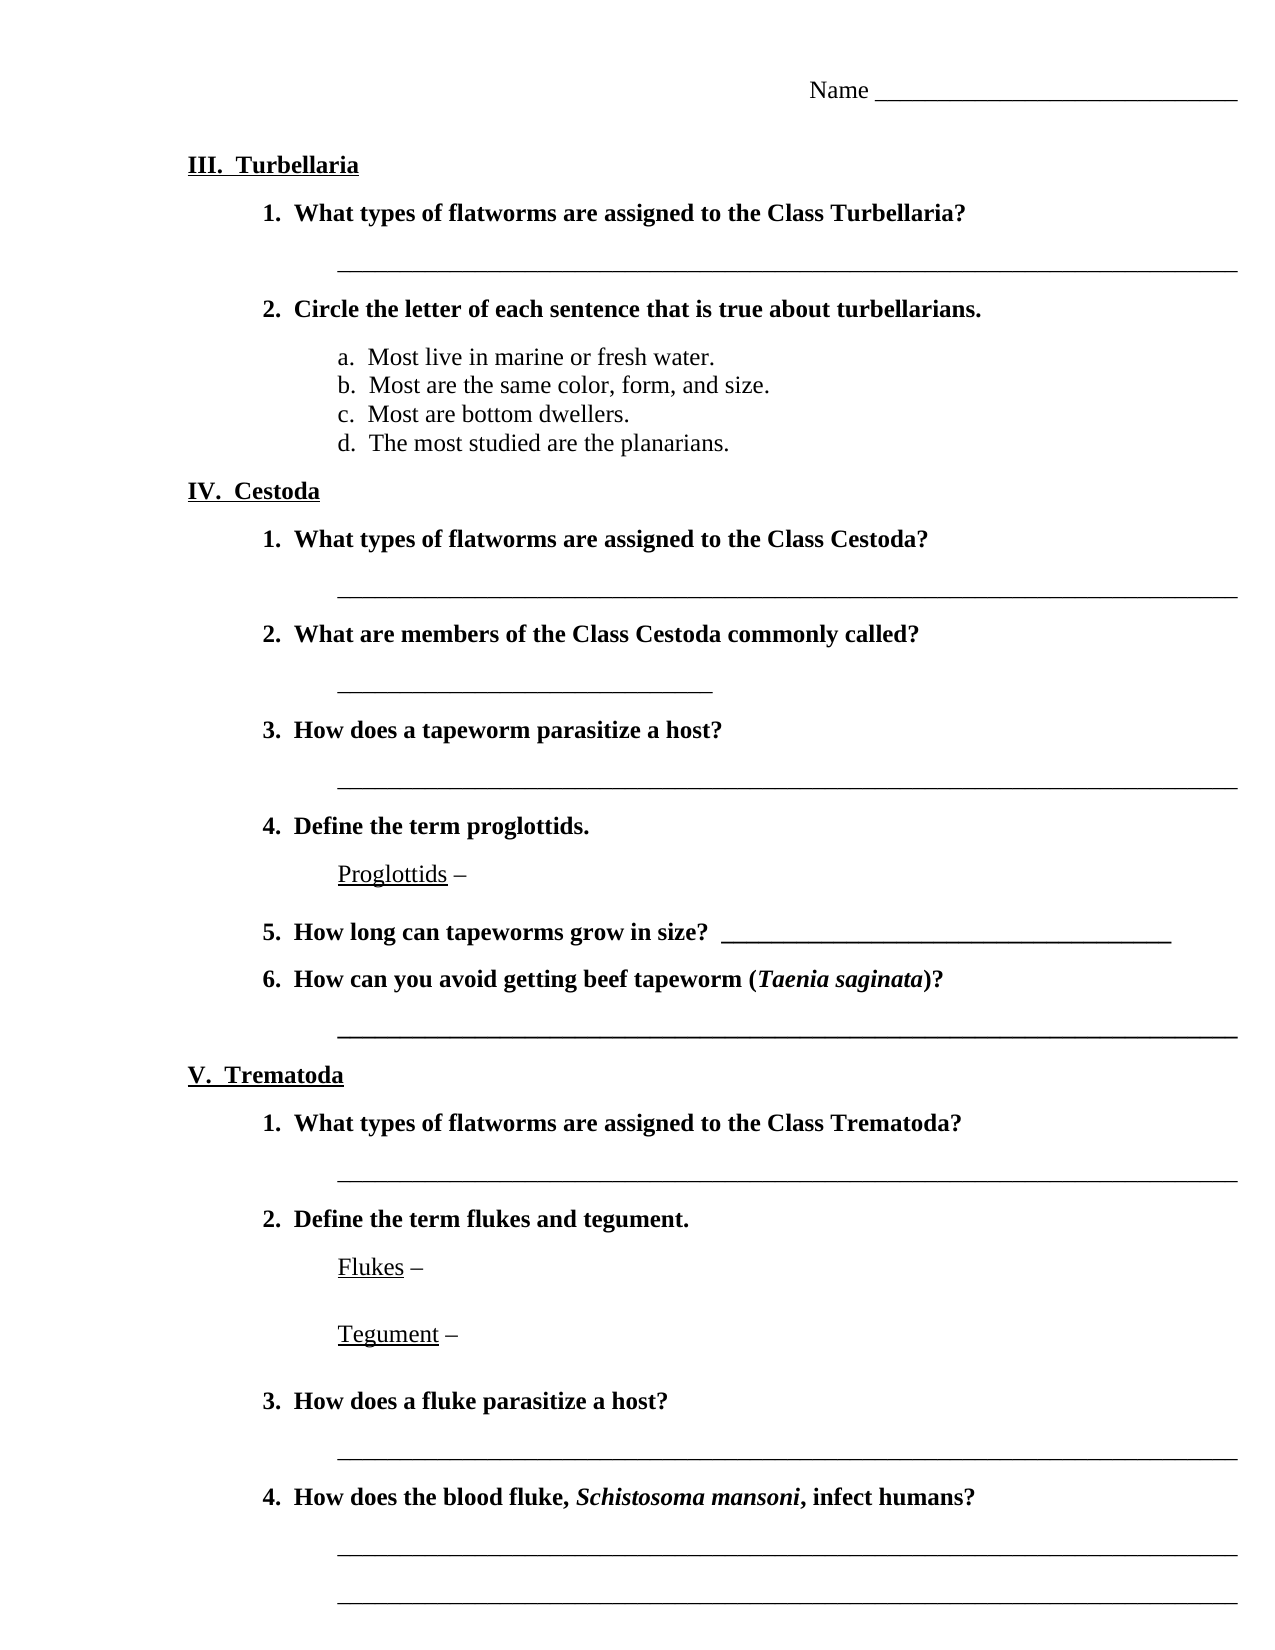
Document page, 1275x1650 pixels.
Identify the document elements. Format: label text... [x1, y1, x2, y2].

text 1. What types of flatworms are assigned to the Class Cestoda? [187, 524, 1237, 552]
text Flukes – [187, 1252, 1237, 1281]
text ________________________________________________________________________ [187, 246, 1237, 274]
text III. Turbellaria [187, 150, 1237, 179]
text Tegument – [187, 1319, 1237, 1348]
text 3. How does a tapeworm parasitize a host? [187, 715, 1237, 744]
text IV. Cestoda [187, 476, 1237, 504]
text ________________________________________________________________________ [187, 1012, 1237, 1041]
text 5. How long can tapeworms grow in size? ____________________________________ [187, 917, 1237, 945]
text 4. How does the blood fluke, Schistosoma mansoni, infect humans? [187, 1482, 1237, 1511]
text V. Trematoda [187, 1060, 1237, 1089]
text 2. Circle the letter of each sentence that is true about turbellarians. [187, 294, 1237, 322]
text c. Most are bottom dwellers. [187, 399, 1237, 428]
text 6. How can you avoid getting beef tapeworm (Taenia saginata)? [187, 964, 1237, 993]
text d. The most studied are the planarians. [187, 428, 1237, 457]
text a. Most live in marine or fresh water. [187, 342, 1237, 370]
text 3. How does a fluke parasitize a host? [187, 1386, 1237, 1415]
text ________________________________________________________________________ [187, 1434, 1237, 1463]
text 1. What types of flatworms are assigned to the Class Trematoda? [187, 1108, 1237, 1137]
text ______________________________ [187, 667, 1237, 696]
text 4. Define the term proglottids. [187, 811, 1237, 840]
text 1. What types of flatworms are assigned to the Class Turbellaria? [187, 198, 1237, 227]
text 2. Define the term flukes and tegument. [187, 1204, 1237, 1233]
text Proglottids – [187, 859, 1237, 888]
text b. Most are the same color, form, and size. [187, 370, 1237, 399]
text 2. What are members of the Class Cestoda commonly called? [187, 619, 1237, 648]
text ________________________________________________________________________ [187, 572, 1237, 600]
text ________________________________________________________________________ [187, 1578, 1237, 1607]
text ________________________________________________________________________ [187, 763, 1237, 792]
text ________________________________________________________________________ [187, 1156, 1237, 1185]
text ________________________________________________________________________ [187, 1530, 1237, 1559]
